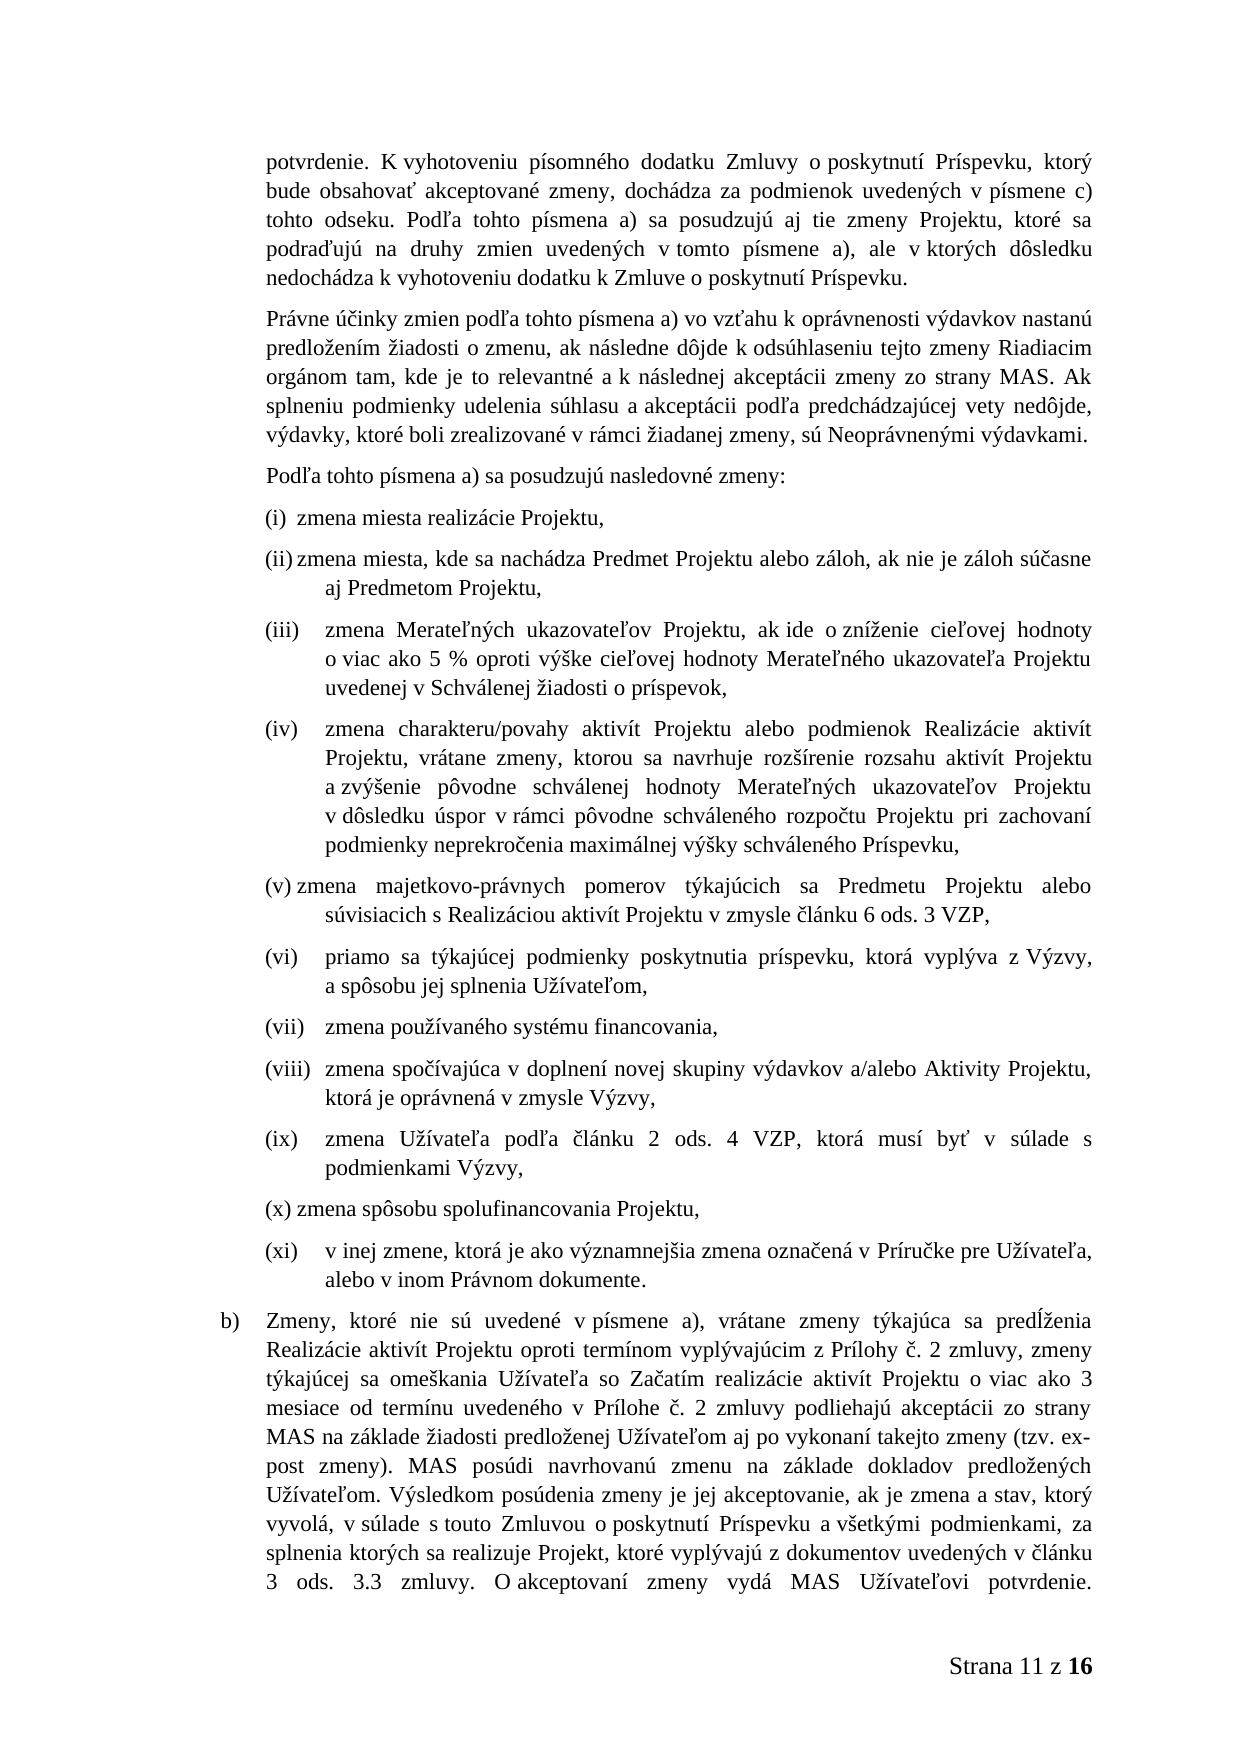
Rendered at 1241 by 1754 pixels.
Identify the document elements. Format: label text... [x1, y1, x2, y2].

list zmena charakteru/povahy aktivít Projektu alebo podmienok Realizácie aktivít Projektu, vrátane zmeny, ktorou sa navrhuje rozšírenie rozsahu aktivít Projektu a zvýšenie pôvodne schválenej hodnoty Merateľných ukazovateľov Projektu v dôsledku úspor v rámci pôvodne schváleného rozpočtu Projektu pri zachovaní podmienky neprekročenia maximálnej výšky schváleného Príspevku, [265, 715, 1092, 857]
list zmena miesta, kde sa nachádza Predmet Projektu alebo záloh, ak nie je záloh súčasne aj Predmetom Projektu, [265, 545, 1092, 601]
list zmena spočívajúca v doplnení novej skupiny výdavkov a/alebo Aktivity Projektu, ktorá je oprávnená v zmysle Výzvy, [265, 1054, 1092, 1110]
list zmena majetkovo-právnych pomerov týkajúcich sa Predmetu Projektu alebo súvisiacich s Realizáciou aktivít Projektu v zmysle článku 6 ods. 3 VZP, [265, 872, 1092, 928]
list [220, 1307, 1092, 1594]
list zmena Merateľných ukazovateľov Projektu, ak ide o zníženie cieľovej hodnoty o viac ako 5 % oproti výške cieľovej hodnoty Merateľného ukazovateľa Projektu uvedenej v Schválenej žiadosti o príspevok, [265, 616, 1092, 700]
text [266, 148, 1092, 290]
list v inej zmene, ktorá je ako významnejšia zmena označená v Príručke pre Užívateľa, alebo v inom Právnom dokumente. [265, 1237, 1092, 1292]
list zmena Užívateľa podľa článku 2 ods. 4 VZP, ktorá musí byť v súlade s podmienkami Výzvy, [265, 1125, 1092, 1180]
list zmena používaného systému financovania, [265, 1013, 1092, 1039]
list zmena spôsobu spolufinancovania Projektu, [265, 1195, 1092, 1222]
list zmena miesta realizácie Projektu, [265, 504, 1092, 530]
list priamo sa týkajúcej podmienky poskytnutia príspevku, ktorá vyplýva z Výzvy, a spôsobu jej splnenia Užívateľom, [265, 943, 1092, 998]
text Právne účinky zmien podľa tohto písmena a) vo vzťahu k oprávnenosti výdavkov nastanú predložením žiadosti o zmenu, ak následne dôjde k odsúhlaseniu tejto zmeny Riadiacim orgánom tam, kde je to relevantné a k následnej akceptácii zmeny zo strany MAS. Ak splneniu podmienky udelenia súhlasu a akceptácii podľa predchádzajúcej vety nedôjde, výdavky, ktoré boli zrealizované v rámci žiadanej zmeny, sú Neoprávnenými výdavkami. [266, 305, 1092, 447]
text Podľa tohto písmena a) sa posudzujú nasledovné zmeny: [266, 462, 1092, 489]
